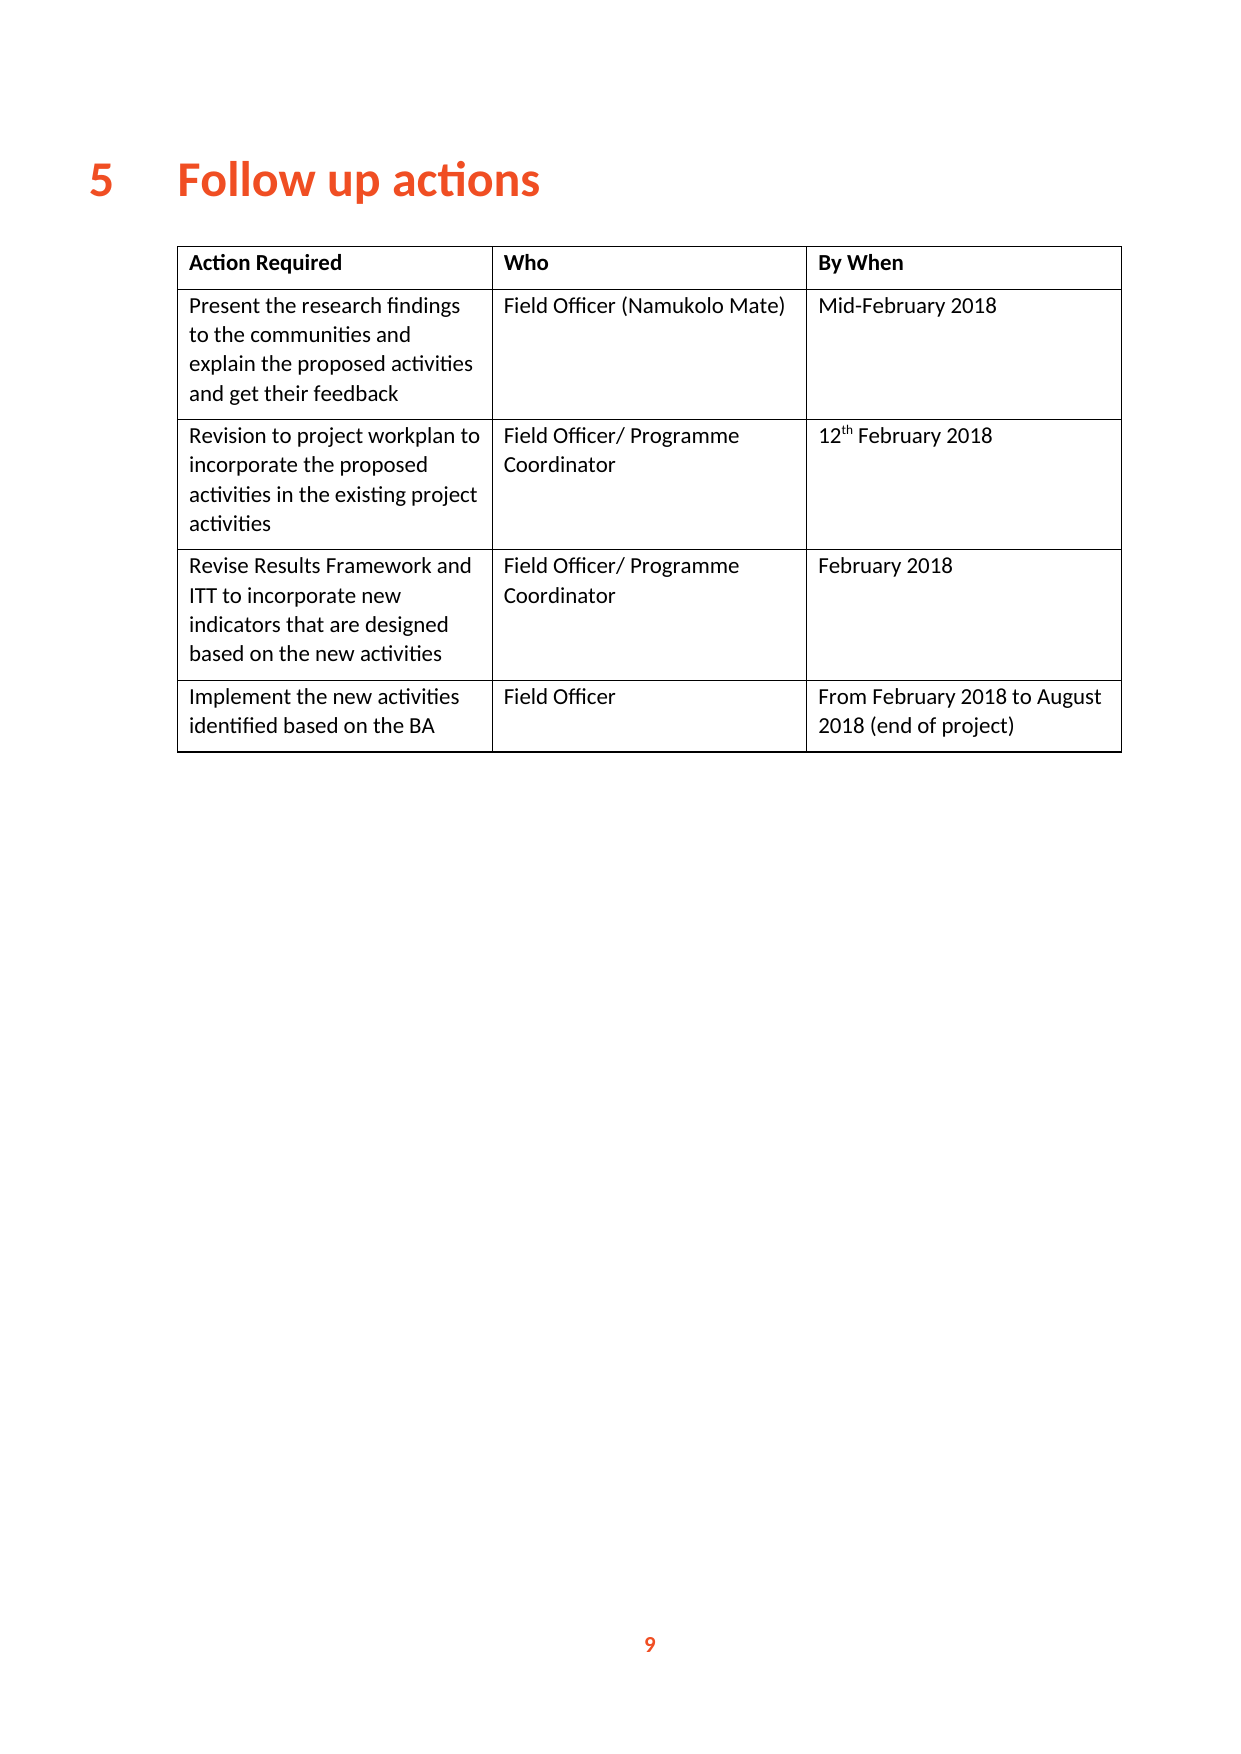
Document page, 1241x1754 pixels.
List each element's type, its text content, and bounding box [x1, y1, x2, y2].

table_cell Field Officer (Namukolo Mate) [493, 290, 806, 419]
table_cell 12th February 2018 [807, 420, 1121, 549]
table_cell Revision to project workplan to incorporate the proposed activities in the existing project activities [178, 420, 492, 549]
table_cell February 2018 [807, 550, 1121, 679]
table_cell Present the research findings to the communities and explain the proposed activities and get their feedback [178, 290, 492, 419]
table_header Action Required [178, 247, 492, 289]
table_cell Field Officer/ Programme Coordinator [493, 420, 806, 549]
table_header Who [493, 247, 806, 289]
table_cell Revise Results Framework and ITT to incorporate new indicators that are designed based on the new activities [178, 550, 492, 679]
table_cell Field Officer/ Programme Coordinator [493, 550, 806, 679]
table_cell From February 2018 to August 2018 (end of project) [807, 681, 1121, 751]
table_cell Implement the new activities identified based on the BA [178, 681, 492, 751]
table_header By When [807, 247, 1121, 289]
subtitle Follow up actions [88, 148, 1122, 209]
table_cell Field Officer [493, 681, 806, 751]
table_cell Mid-February 2018 [807, 290, 1121, 419]
